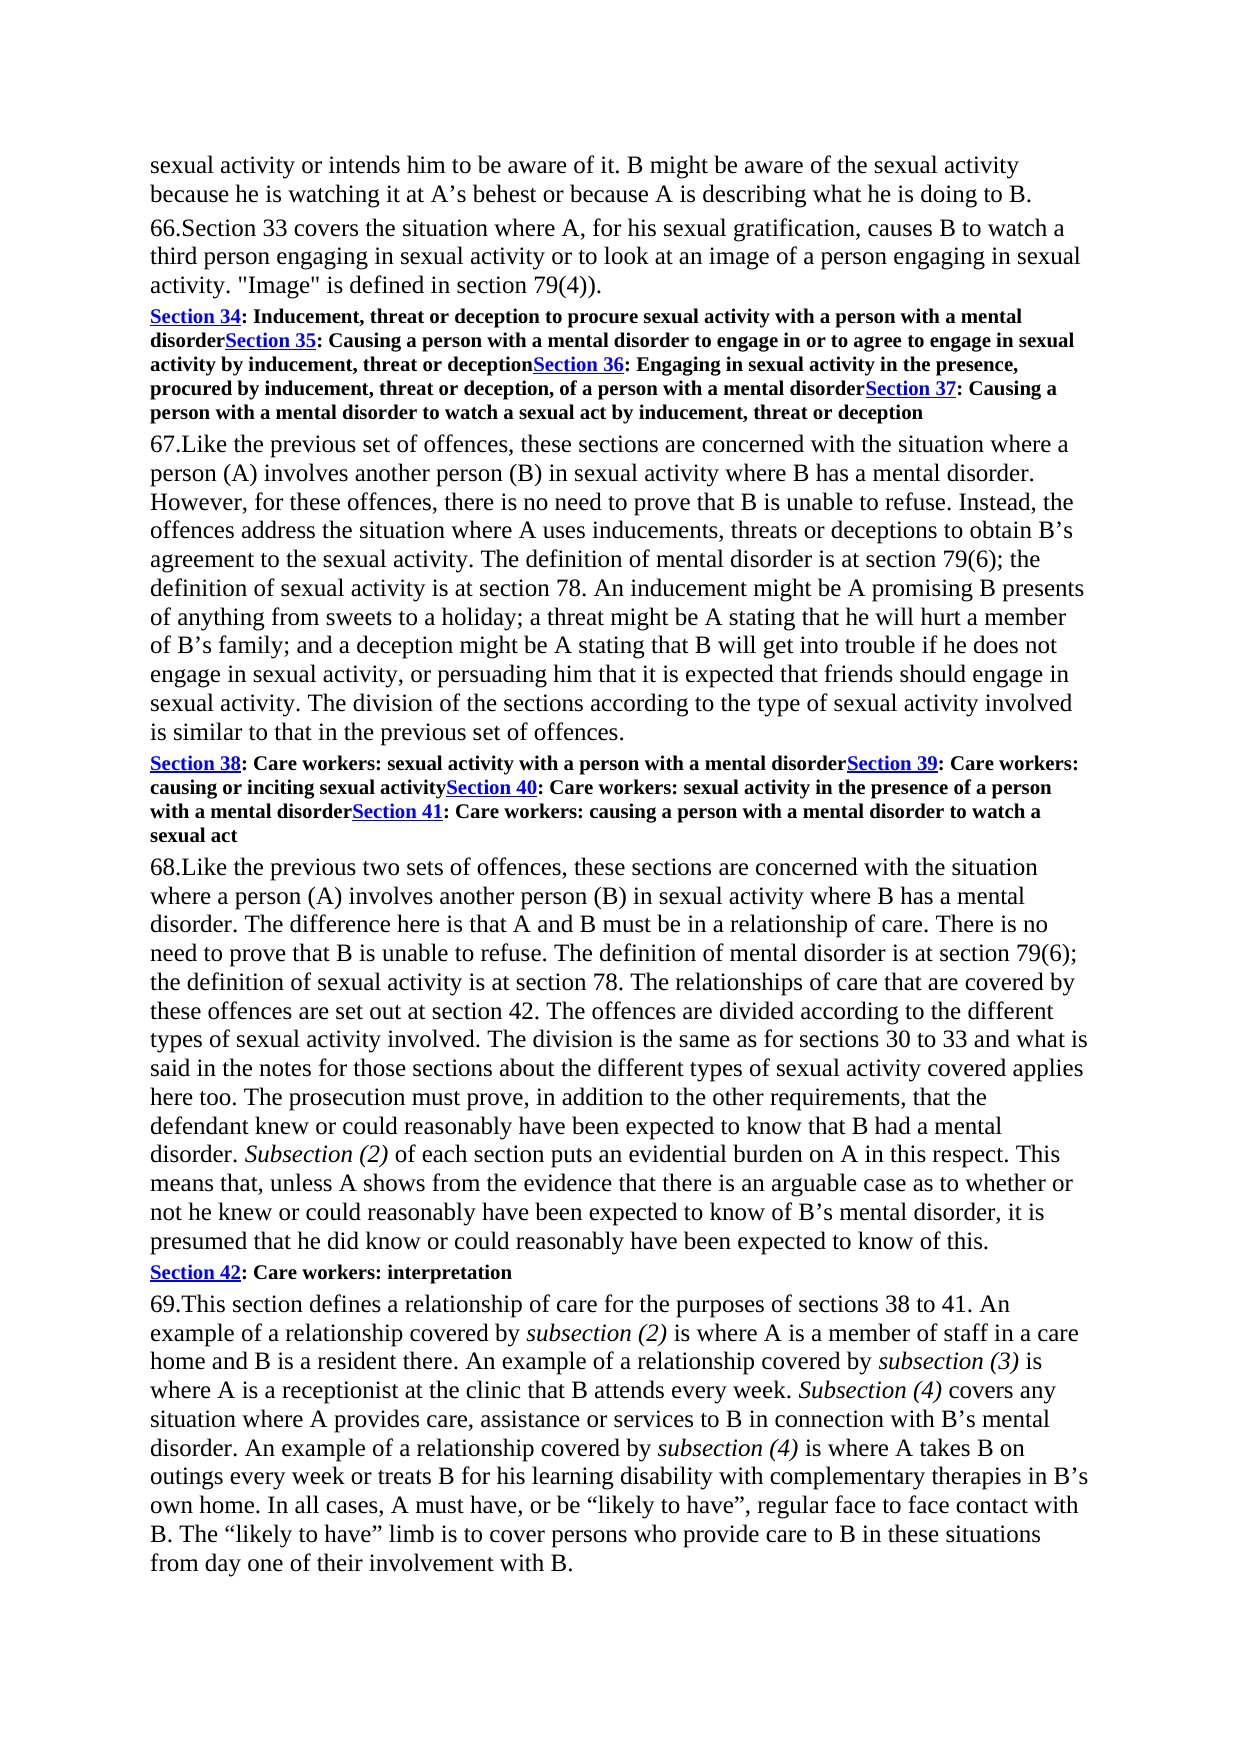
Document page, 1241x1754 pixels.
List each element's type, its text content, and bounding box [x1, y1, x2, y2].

text 67.Like the previous set of offences, these sections are concerned with the situation where a person (A) involves another person (B) in sexual activity where B has a mental disorder. However, for these offences, there is no need to prove that B is unable to refuse. Instead, the offences address the situation where A uses inducements, threats or deceptions to obtain B’s agreement to the sexual activity. The definition of mental disorder is at section 79(6); the definition of sexual activity is at section 78. An inducement might be A promising B presents of anything from sweets to a holiday; a threat might be A stating that he will hurt a member of B’s family; and a deception might be A stating that B will get into trouble if he does not engage in sexual activity, or persuading him that it is expected that friends should engage in sexual activity. The division of the sections according to the type of sexual activity involved is similar to that in the previous set of offences. [150, 429, 1090, 746]
subtitle Section 34: Inducement, threat or deception to procure sexual activity with a person with a mental disorderSection 35: Causing a person with a mental disorder to engage in or to agree to engage in sexual activity by inducement, threat or deceptionSection 36: Engaging in sexual activity in the presence, procured by inducement, threat or deception, of a person with a mental disorderSection 37: Causing a person with a mental disorder to watch a sexual act by inducement, threat or deception [150, 304, 1090, 424]
text 69.This section defines a relationship of care for the purposes of sections 38 to 41. An example of a relationship covered by subsection (2) is where A is a member of staff in a care home and B is a resident there. An example of a relationship covered by subsection (3) is where A is a receptionist at the clinic that B attends every week. Subsection (4) covers any situation where A provides care, assistance or services to B in connection with B’s mental disorder. An example of a relationship covered by subsection (4) is where A takes B on outings every week or treats B for his learning disability with complementary therapies in B’s own home. In all cases, A must have, or be “likely to have”, regular face to face contact with B. The “likely to have” limb is to cover persons who provide care to B in these situations from day one of their involvement with B. [150, 1289, 1090, 1576]
subtitle Section 42: Care workers: interpretation [150, 1260, 1090, 1284]
text 66.Section 33 covers the situation where A, for his sexual gratification, causes B to watch a third person engaging in sexual activity or to look at an image of a person engaging in sexual activity. "Image" is defined in section 79(4)). [150, 213, 1090, 299]
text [150, 150, 1090, 207]
text 68.Like the previous two sets of offences, these sections are concerned with the situation where a person (A) involves another person (B) in sexual activity where B has a mental disorder. The difference here is that A and B must be in a relationship of care. There is no need to prove that B is unable to refuse. The definition of mental disorder is at section 79(6); the definition of sexual activity is at section 78. The relationships of care that are covered by these offences are set out at section 42. The offences are divided according to the different types of sexual activity involved. The division is the same as for sections 30 to 33 and what is said in the notes for those sections about the different types of sexual activity covered applies here too. The prosecution must prove, in addition to the other requirements, that the defendant knew or could reasonably have been expected to know that B had a mental disorder. Subsection (2) of each section puts an evidential burden on A in this respect. This means that, unless A shows from the evidence that there is an arguable case as to whether or not he knew or could reasonably have been expected to know of B’s mental disorder, it is presumed that he did know or could reasonably have been expected to know of this. [150, 852, 1090, 1254]
subtitle Section 38: Care workers: sexual activity with a person with a mental disorderSection 39: Care workers: causing or inciting sexual activitySection 40: Care workers: sexual activity in the presence of a person with a mental disorderSection 41: Care workers: causing a person with a mental disorder to watch a sexual act [150, 751, 1090, 847]
